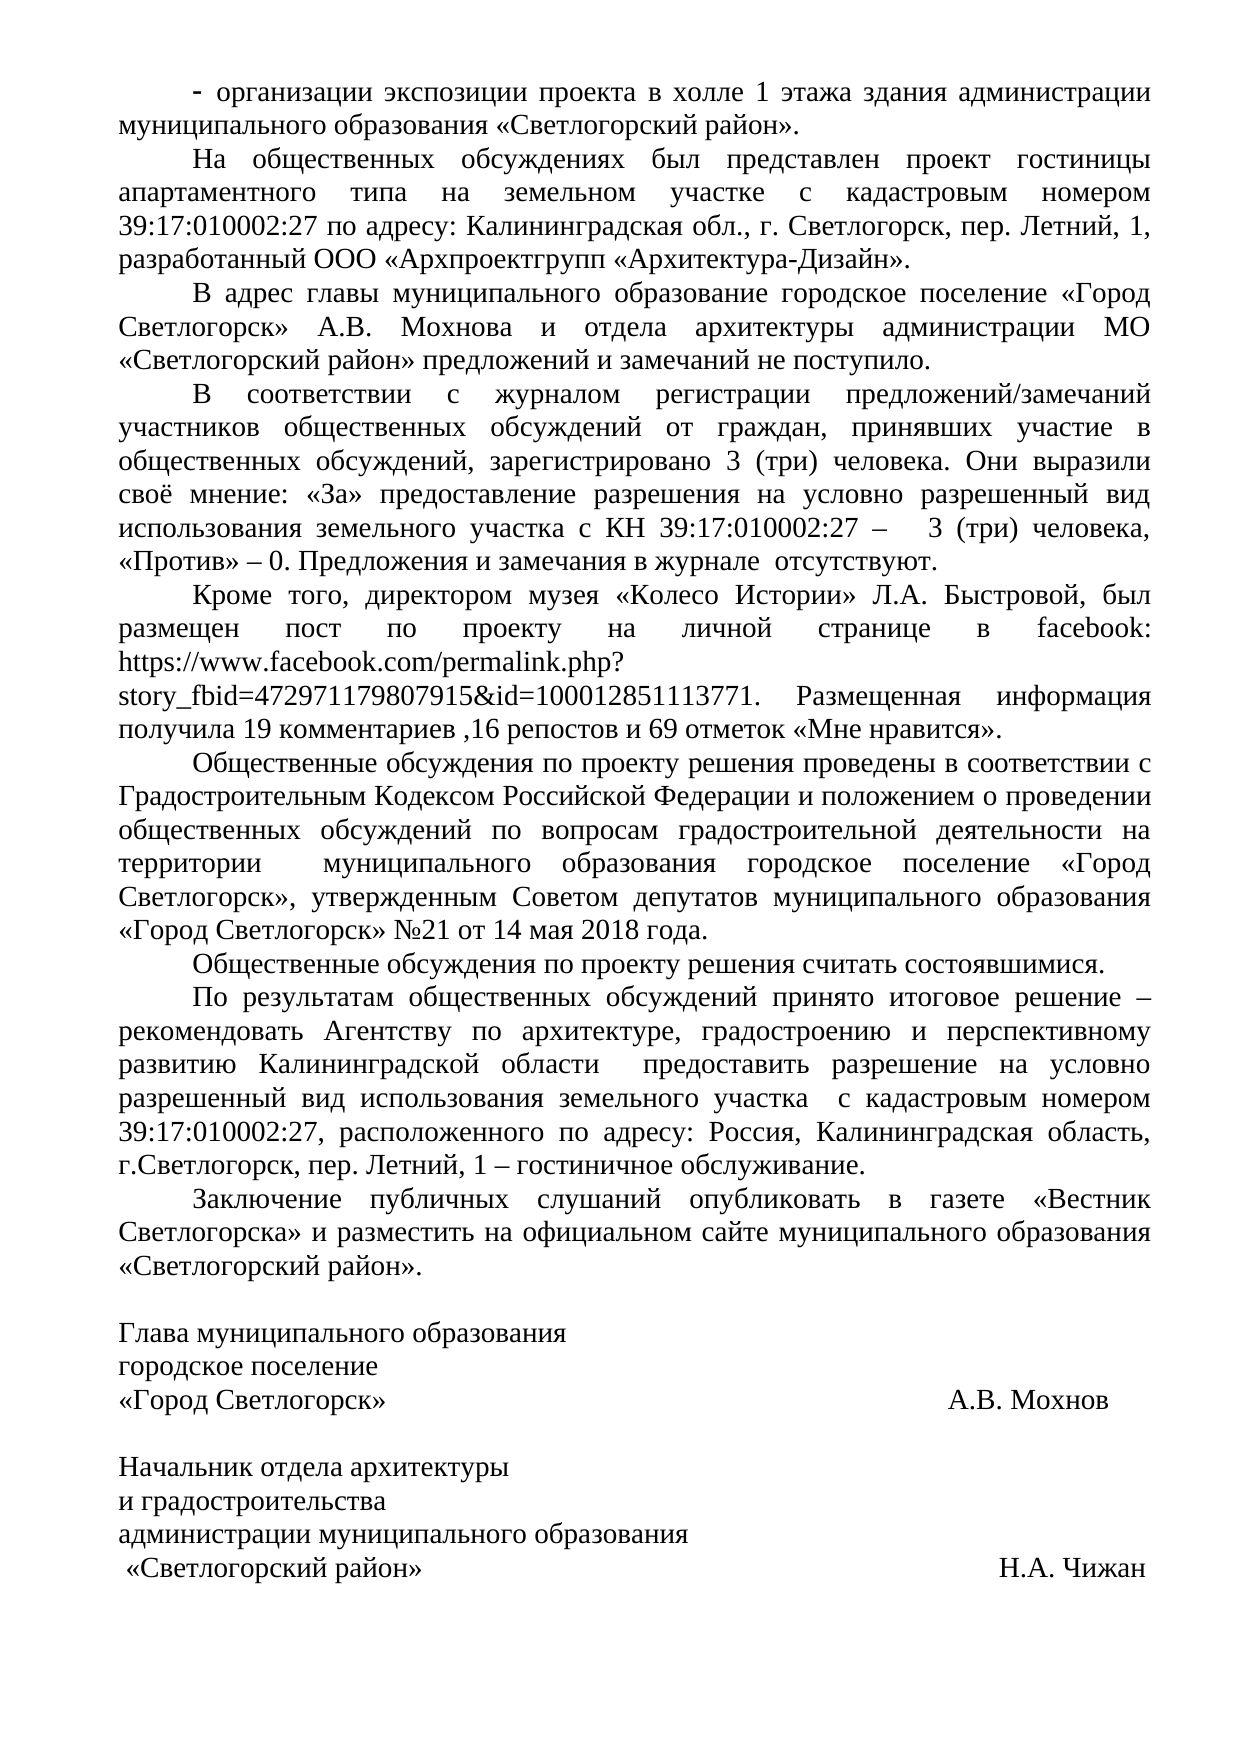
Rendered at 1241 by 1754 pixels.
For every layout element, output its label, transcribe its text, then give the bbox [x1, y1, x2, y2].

text На общественных обсуждениях был представлен проект гостиницы апартаментного типа на земельном участке с кадастровым номером 39:17:010002:27 по адресу: Калининградская обл., г. Светлогорск, пер. Летний, 1, разработанный ООО «Архпроектгрупп «Архитектура-Дизайн». [118, 141, 1152, 275]
text В адрес главы муниципального образование городское поселение «Город Светлогорск» А.В. Мохнова и отдела архитектуры администрации МО «Светлогорский район» предложений и замечаний не поступило. [118, 275, 1152, 376]
text Общественные обсуждения по проекту решения проведены в соответствии с Градостроительным Кодексом Российской Федерации и положением о проведении общественных обсуждений по вопросам градостроительной деятельности на территории муниципального образования городское поселение «Город Светлогорск», утвержденным Советом депутатов муниципального образования «Город Светлогорск» №21 от 14 мая 2018 года. [118, 745, 1152, 946]
text Начальник отдела архитектуры и градостроительства администрации муниципального образования [118, 1449, 1152, 1550]
text Общественные обсуждения по проекту решения считать состоявшимися. [118, 946, 1152, 979]
text По результатам общественных обсуждений принято итоговое решение – рекомендовать Агентству по архитектуре, градостроению и перспективному развитию Калининградской области предоставить разрешение на условно разрешенный вид использования земельного участка с кадастровым номером 39:17:010002:27, расположенного по адресу: Россия, Калининградская область, г.Светлогорск, пер. Летний, 1 – гостиничное обслуживание. [118, 979, 1152, 1181]
text Заключение публичных слушаний опубликовать в газете «Вестник Светлогорска» и разместить на официальном сайте муниципального образования «Светлогорский район». [118, 1181, 1152, 1281]
text городское поселение [118, 1348, 1152, 1382]
text Кроме того, директором музея «Колесо Истории» Л.А. Быстровой, был размещен пост по проекту на личной странице в facebook: https://www.facebook.com/permalink.php?story_fbid=472971179807915&id=100012851113771. Размещенная информация получила 19 комментариев ,16 репостов и 69 отметок «Мне нравится». [118, 577, 1152, 745]
text «Город Светлогорск» А.В. Мохнов [118, 1382, 1152, 1416]
list организации экспозиции проекта в холле 1 этажа здания администрации муниципального образования «Светлогорский район». [118, 74, 1152, 141]
text Глава муниципального образования [118, 1315, 1152, 1348]
text В соответствии с журналом регистрации предложений/замечаний участников общественных обсуждений от граждан, принявших участие в общественных обсуждений, зарегистрировано 3 (три) человека. Они выразили своё мнение: «За» предоставление разрешения на условно разрешенный вид использования земельного участка с КН 39:17:010002:27 – 3 (три) человека, «Против» – 0. Предложения и замечания в журнале отсутствуют. [118, 376, 1152, 577]
text «Светлогорский район» Н.А. Чижан [118, 1550, 1152, 1583]
